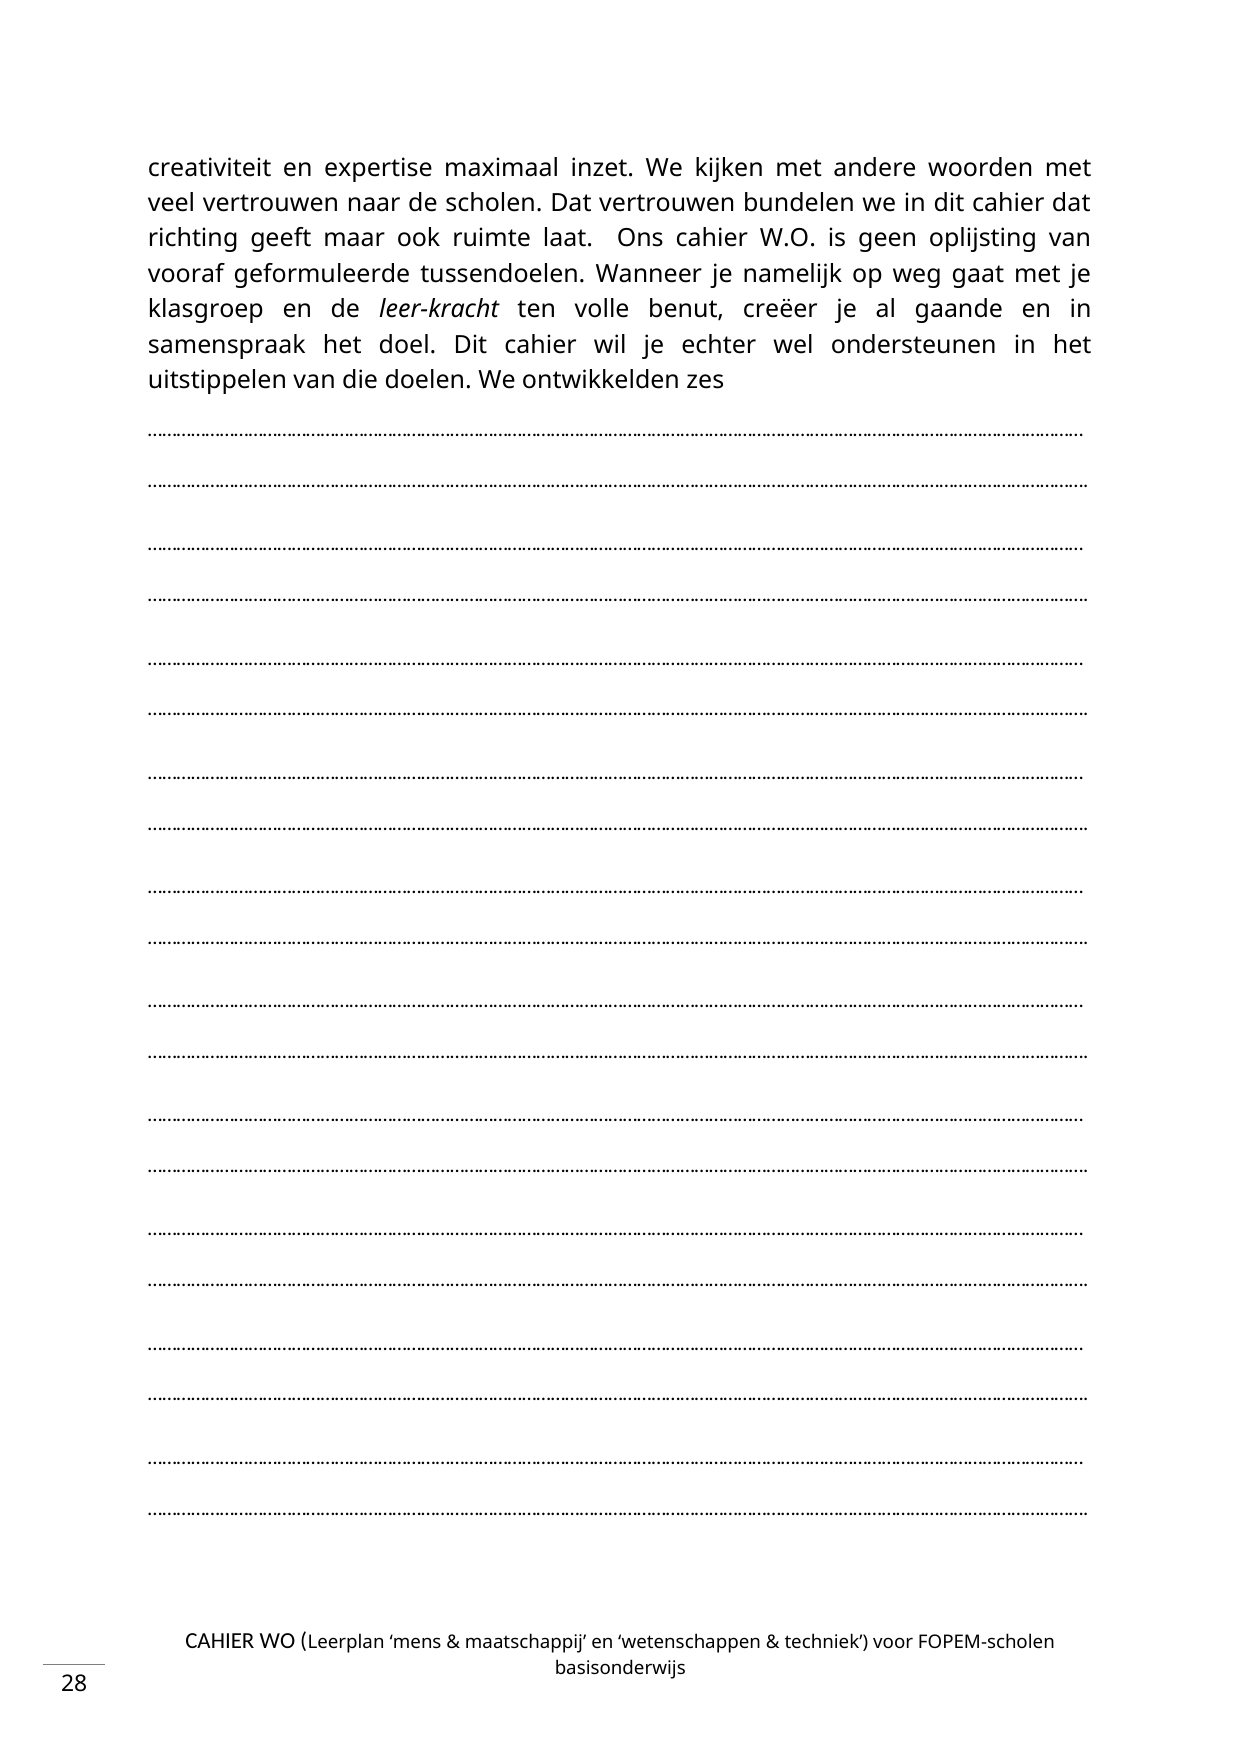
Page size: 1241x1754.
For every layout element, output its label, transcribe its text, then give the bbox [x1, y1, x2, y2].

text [148, 148, 1092, 396]
text …………………………………………………………………………………………………………………………………………………………………………………………………………………………………………………………………………………………………………………………………………………………. [148, 531, 1092, 607]
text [148, 1444, 1092, 1520]
text …………………………………………………………………………………………………………………………………………………………………………………………………………………………………………………………………………………………………………………………………………………………. [148, 873, 1092, 949]
text …………………………………………………………………………………………………………………………………………………………………………………………………………………………………………………………………………………………………………………………………………………………. [148, 1216, 1092, 1292]
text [148, 1330, 1092, 1406]
text …………………………………………………………………………………………………………………………………………………………………………………………………………………………………………………………………………………………………………………………………………………………. [148, 645, 1092, 721]
text …………………………………………………………………………………………………………………………………………………………………………………………………………………………………………………………………………………………………………………………………………………………. [148, 759, 1092, 835]
text …………………………………………………………………………………………………………………………………………………………………………………………………………………………………………………………………………………………………………………………………………………………. [148, 987, 1092, 1063]
text …………………………………………………………………………………………………………………………………………………………………………………………………………………………………………………………………………………………………………………………………………………………. [148, 1101, 1092, 1178]
text …………………………………………………………………………………………………………………………………………………………………………………………………………………………………………………………………………………………………………………………………………………………. [148, 416, 1092, 493]
